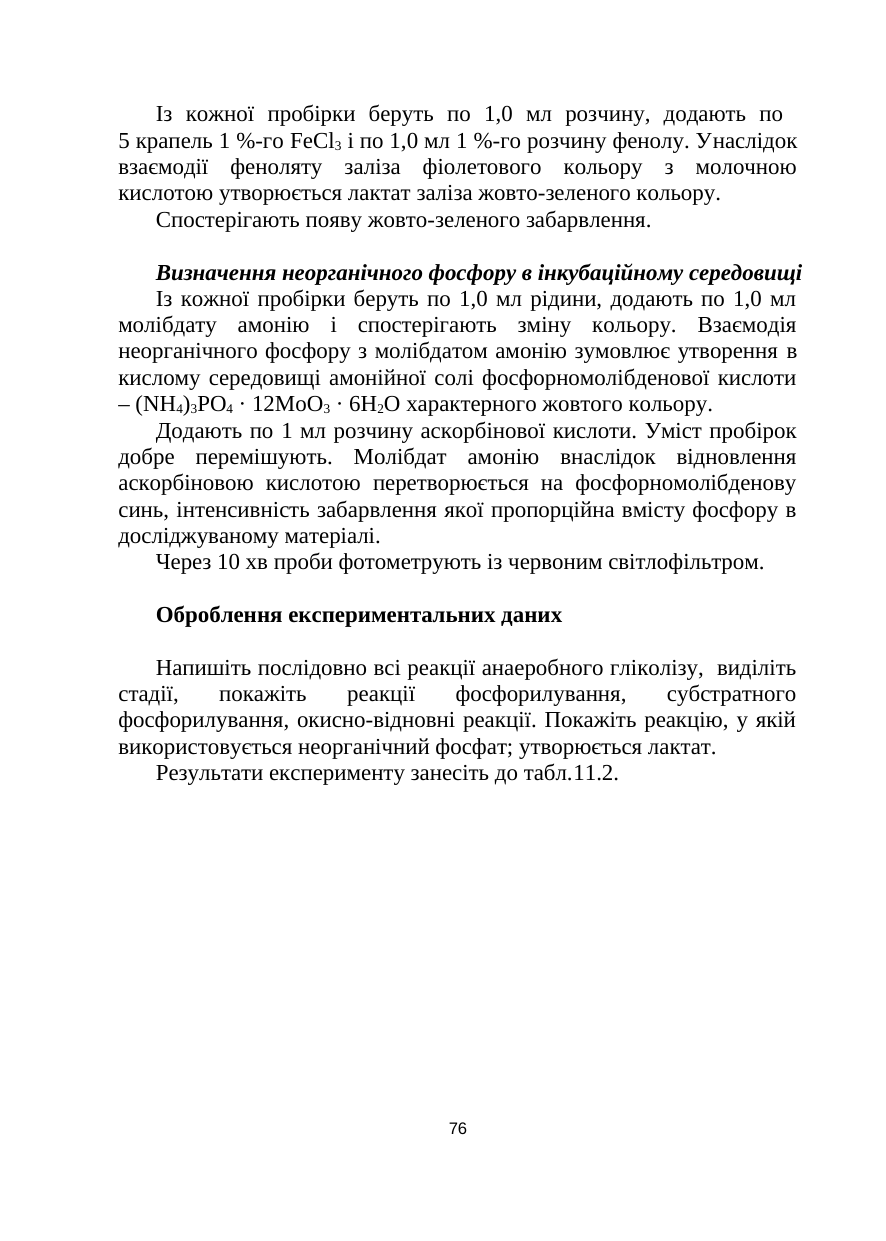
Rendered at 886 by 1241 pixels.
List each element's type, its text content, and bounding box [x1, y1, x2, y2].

text Напишіть послідовно всі реакції анаеробного гліколізу, виділіть стадії, покажіть реакції фосфорилування, субстратного фосфорилування, окисно-відновні реакції. Покажіть реакцію, у якій використовується неорганічний фосфат; утворюється лактат. [118, 654, 797, 759]
text Із кожної пробірки беруть по 1,0 мл розчину, додають по 5 крапель 1 %-го FeCl3 і по 1,0 мл 1 %-го розчину фенолу. Унаслідок взаємодії феноляту заліза фіолетового кольору з молочною кислотою утворюється лактат заліза жовто-зеленого кольору. [118, 100, 797, 206]
text Оброблення експериментальних даних [118, 601, 797, 627]
text Додають по 1 мл розчину аскорбінової кислоти. Уміст пробірок добре перемішують. Молібдат амонію внаслідок відновлення аскорбіновою кислотою перетворюється на фосфорномолібденову синь, інтенсивність забарвлення якої пропорційна вмісту фосфору в досліджуваному матеріалі. [118, 417, 797, 548]
text Спостерігають появу жовто-зеленого забарвлення. [118, 206, 797, 232]
text Через 10 хв проби фотометрують із червоним світлофільтром. [118, 548, 797, 575]
text Визначення неорганічного фосфору в інкубаційному середовищі [118, 258, 809, 285]
text Із кожної пробірки беруть по 1,0 мл рідини, додають по 1,0 мл молібдату амонію і спостерігають зміну кольору. Взаємодія неорганічного фосфору з молібдатом амонію зумовлює утворення в кислому середовищі амонійної солі фосфорномолібденової кислоти – (NH4)3РО4 · 12МоО3 · 6Н2О характерного жовтого кольору. [118, 285, 797, 417]
text Результати експерименту занесіть до табл.11.2. [118, 759, 809, 786]
